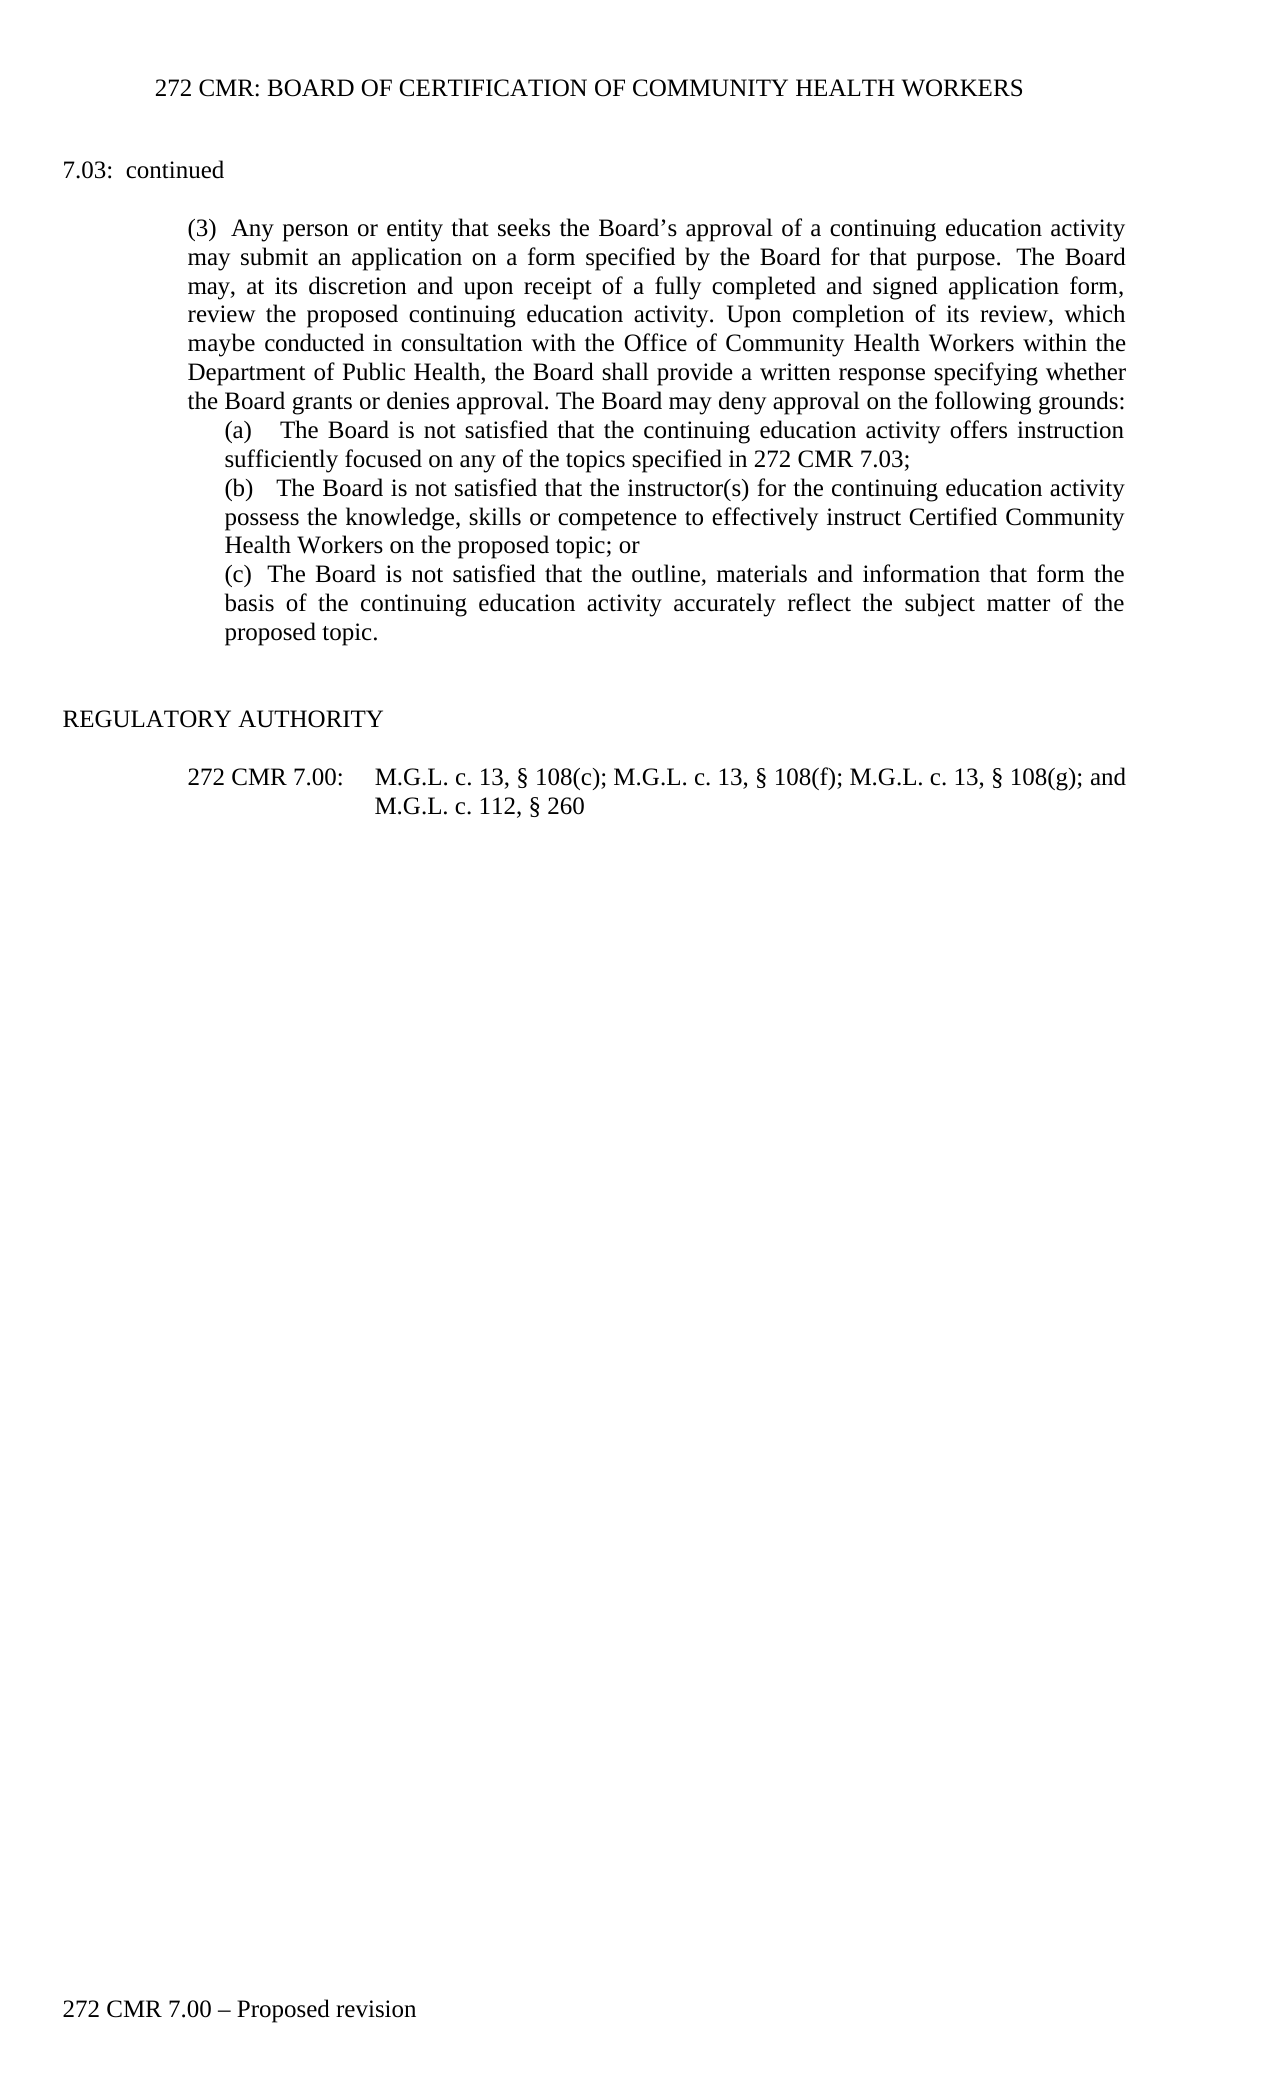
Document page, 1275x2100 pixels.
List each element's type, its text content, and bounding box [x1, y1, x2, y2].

text M.G.L. c. 112, § 260 [374, 791, 1137, 820]
list The Board is not satisfied that the outline, materials and information that form the basis of the continuing education activity accurately reflect the subject matter of the proposed topic. [224, 559, 1125, 645]
text 7.03: continued [62, 155, 1137, 184]
list Any person or entity that seeks the Board’s approval of a continuing education activity may submit an application on a form specified by the Board for that purpose. The Board may, at its discretion and upon receipt of a fully completed and signed application form, review the proposed continuing education activity. Upon completion of its review, which maybe conducted in consultation with the Office of Community Health Workers within the Department of Public Health, the Board shall provide a written response specifying whether the Board grants or denies approval. The Board may deny approval on the following grounds: [187, 213, 1126, 414]
text 272 CMR 7.00: M.G.L. c. 13, § 108(c); M.G.L. c. 13, § 108(f); M.G.L. c. 13, § 108(g); and [187, 762, 1137, 791]
text REGULATORY AUTHORITY [62, 704, 1137, 732]
list The Board is not satisfied that the continuing education activity offers instruction sufficiently focused on any of the topics specified in 272 CMR 7.03; [224, 415, 1125, 473]
list The Board is not satisfied that the instructor(s) for the continuing education activity possess the knowledge, skills or competence to effectively instruct Certified Community Health Workers on the proposed topic; or [224, 473, 1126, 559]
